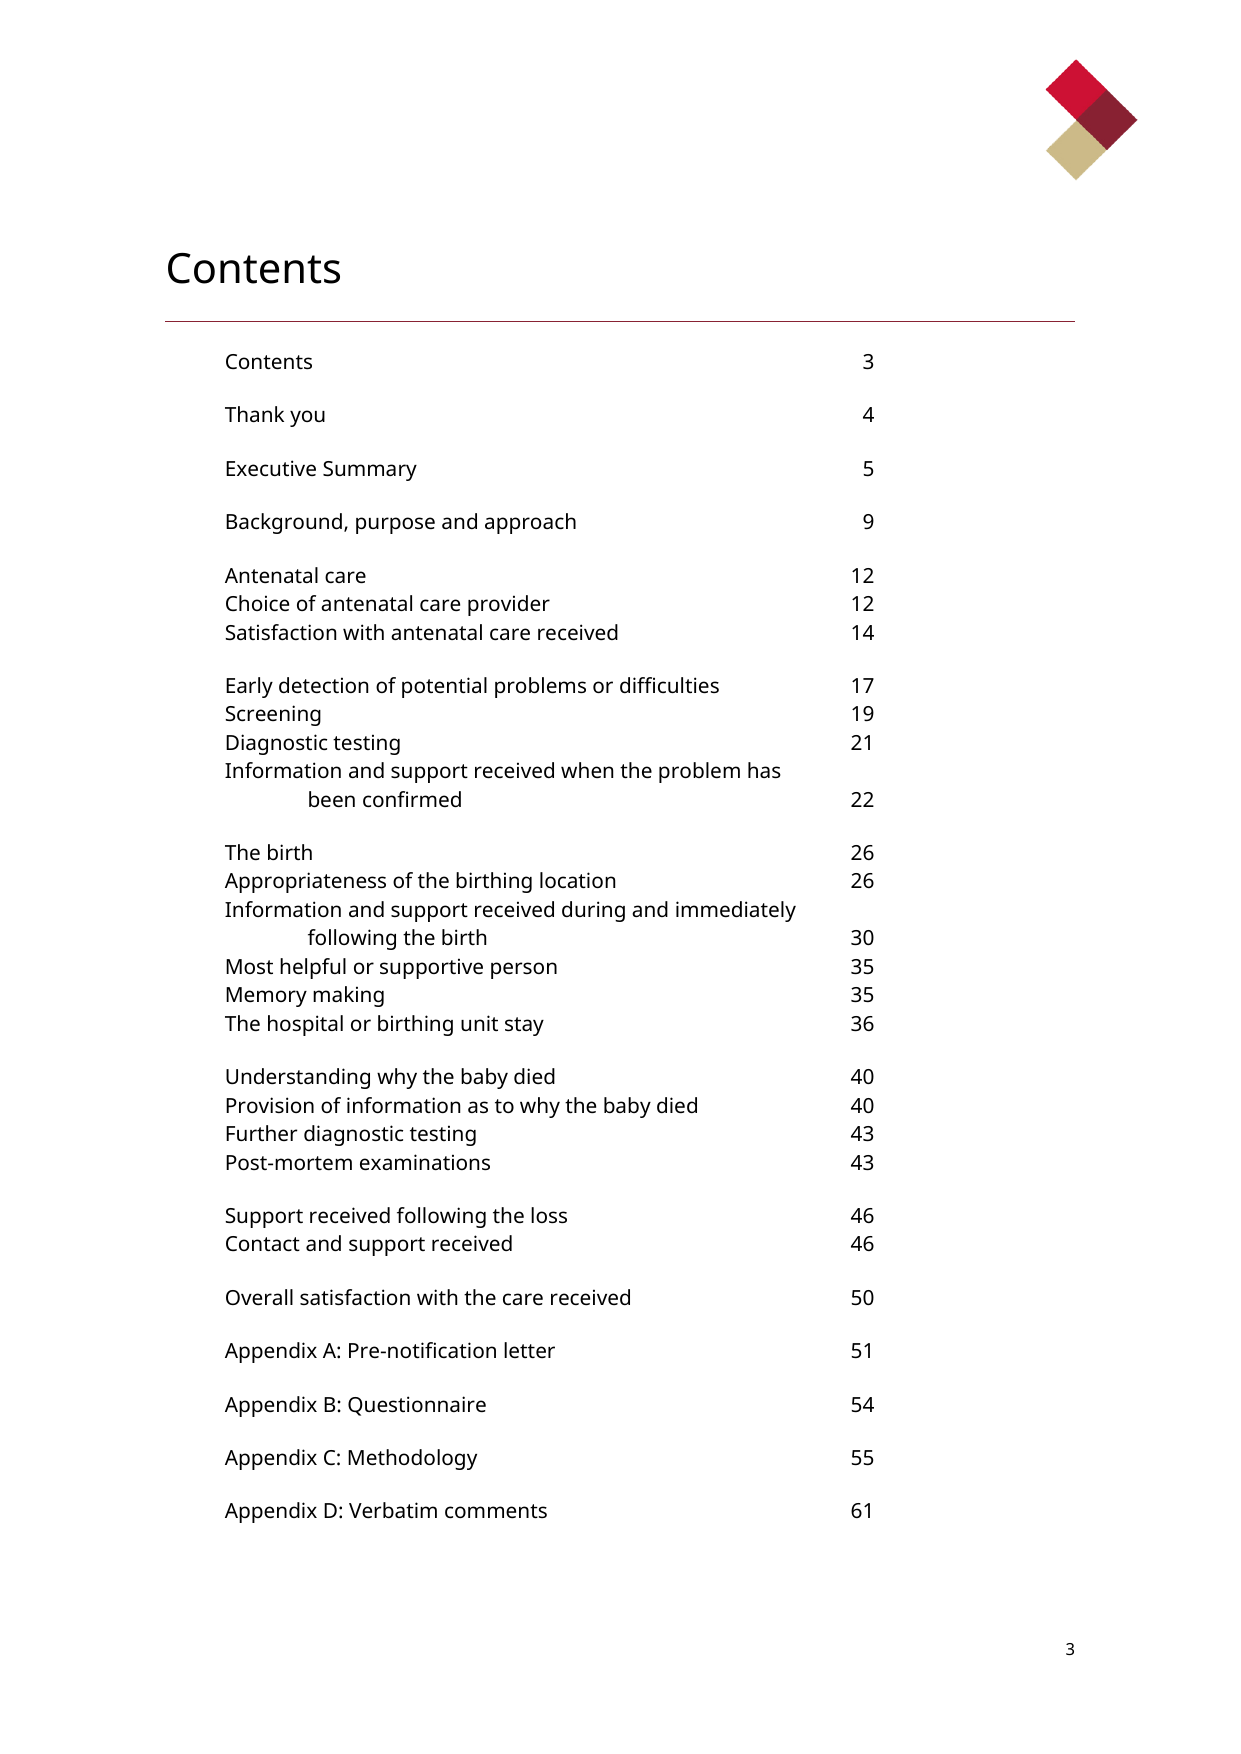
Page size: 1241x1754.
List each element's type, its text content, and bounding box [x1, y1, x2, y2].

text Thank you 4 [224, 400, 809, 429]
text Memory making 35 [224, 980, 809, 1009]
text The hospital or birthing unit stay 36 [224, 1009, 809, 1037]
text Appendix B: Questionnaire 54 [224, 1390, 809, 1418]
text Early detection of potential problems or difficulties 17 [224, 671, 809, 699]
text Appropriateness of the birthing location 26 [224, 867, 809, 895]
text Overall satisfaction with the care received 50 [224, 1283, 809, 1311]
text Appendix C: Methodology 55 [224, 1443, 809, 1472]
text Contact and support received 46 [224, 1229, 809, 1258]
text Background, purpose and approach 9 [224, 507, 809, 536]
text Screening 19 [224, 699, 809, 728]
text Further diagnostic testing 43 [224, 1119, 809, 1148]
text Executive Summary 5 [224, 454, 809, 482]
picture [1039, 59, 1142, 183]
text Information and support received when the problem has been confirmed 22 [224, 756, 809, 813]
text Choice of antenatal care provider 12 [224, 589, 809, 618]
text Appendix A: Pre-notification letter 51 [224, 1336, 809, 1365]
text Most helpful or supportive person 35 [224, 952, 809, 980]
text Appendix D: Verbatim comments 61 [224, 1497, 809, 1525]
text Understanding why the baby died 40 [224, 1062, 809, 1091]
text Contents [165, 239, 1075, 321]
text The birth 26 [224, 838, 809, 867]
text Diagnostic testing 21 [224, 728, 809, 756]
text Contents 3 [224, 347, 809, 375]
text Post-mortem examinations 43 [224, 1148, 809, 1176]
text Support received following the loss 46 [224, 1201, 809, 1229]
text Information and support received during and immediately following the birth 30 [224, 895, 809, 952]
text Satisfaction with antenatal care received 14 [224, 618, 809, 646]
text Antenatal care 12 [224, 561, 809, 589]
text Provision of information as to why the baby died 40 [224, 1091, 809, 1119]
